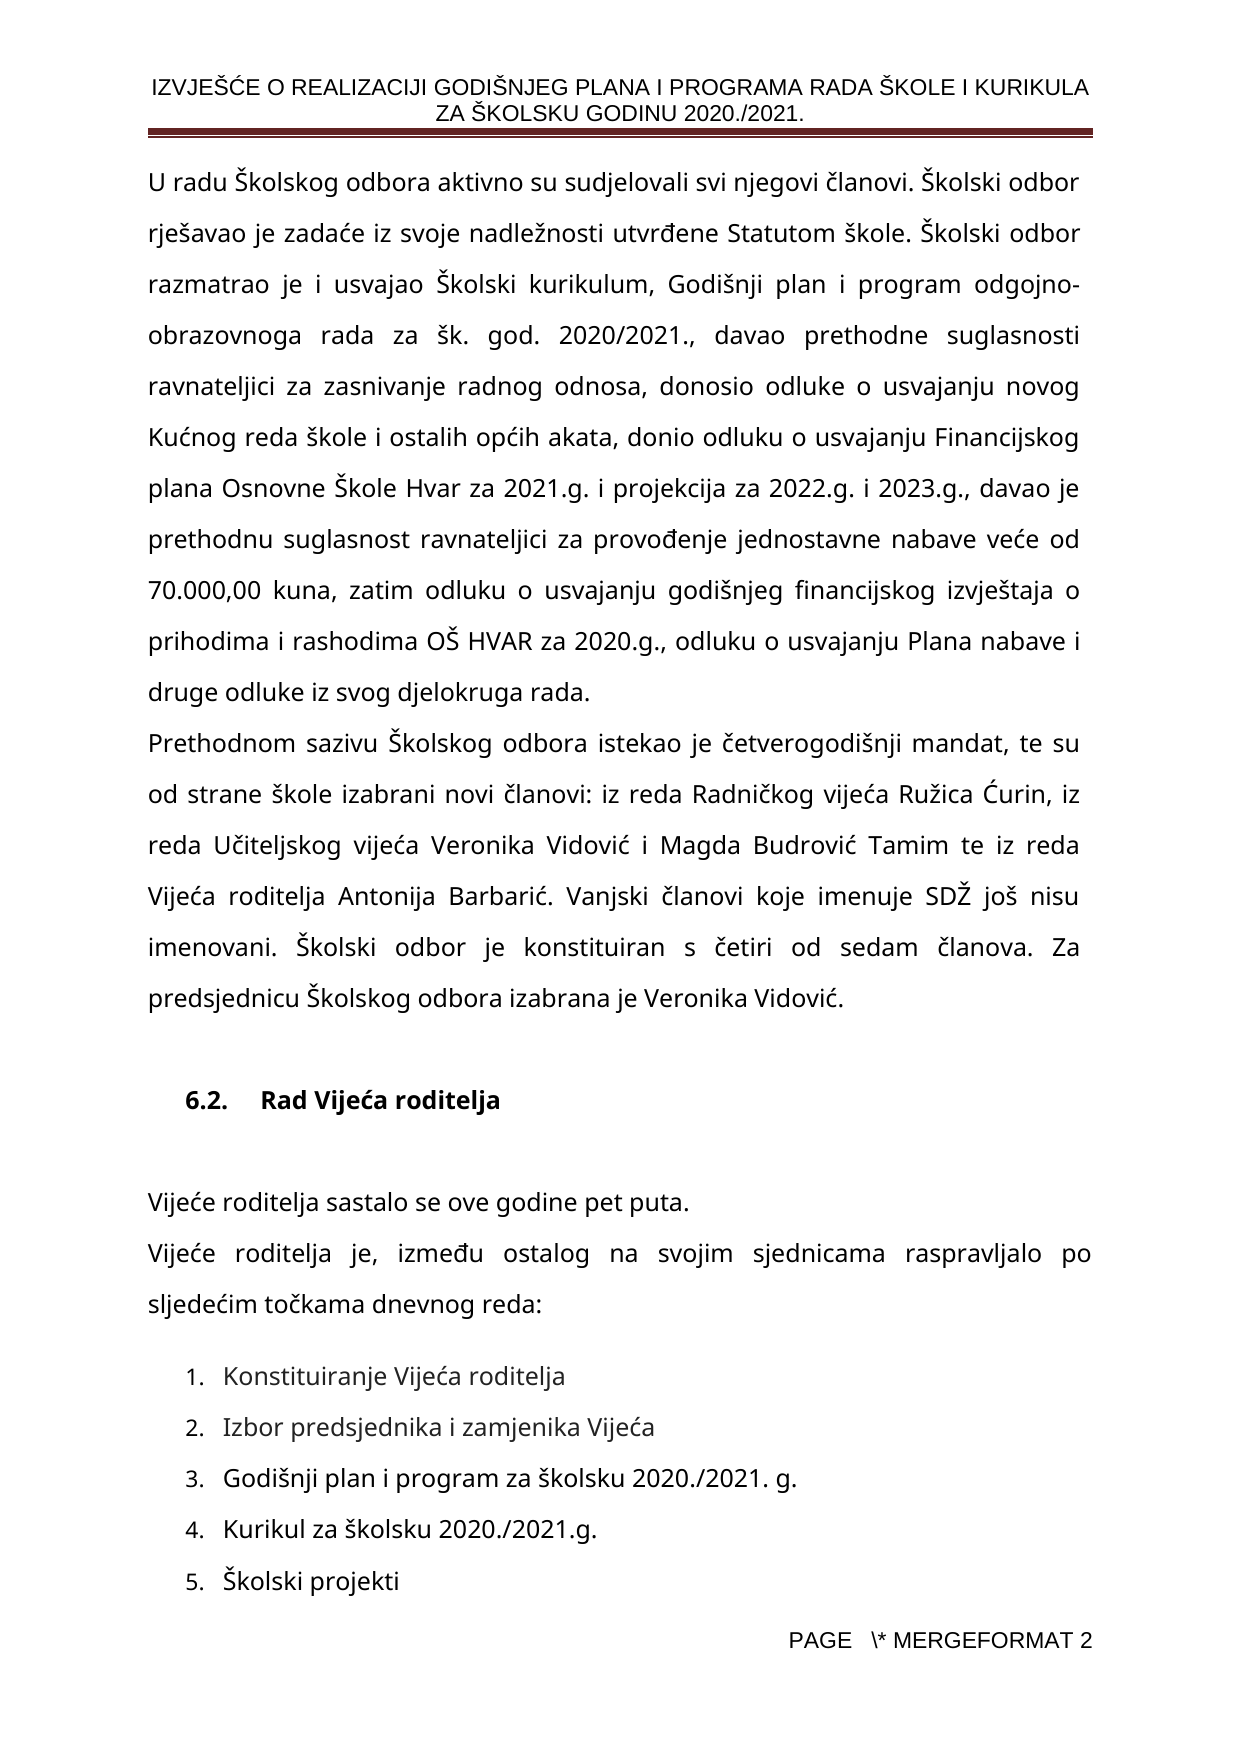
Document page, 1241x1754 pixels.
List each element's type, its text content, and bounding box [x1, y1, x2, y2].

text Vijeće roditelja je, između ostalog na svojim sjednicama raspravljalo po sljedećim točkama dnevnog reda: [148, 1236, 1093, 1321]
list Školski projekti [185, 1563, 1093, 1597]
text Prethodnom sazivu Školskog odbora istekao je četverogodišnji mandat, te su od strane škole izabrani novi članovi: iz reda Radničkog vijeća Ružica Ćurin, iz reda Učiteljskog vijeća Veronika Vidović i Magda Budrović Tamim te iz reda Vijeća roditelja Antonija Barbarić. Vanjski članovi koje imenuje SDŽ još nisu imenovani. Školski odbor je konstituiran s četiri od sedam članova. Za predsjednicu Školskog odbora izabrana je Veronika Vidović. [148, 726, 1081, 1015]
text U radu Školskog odbora aktivno su sudjelovali svi njegovi članovi. Školski odbor rješavao je zadaće iz svoje nadležnosti utvrđene Statutom škole. Školski odbor razmatrao je i usvajao Školski kurikulum, Godišnji plan i program odgojno-obrazovnoga rada za šk. god. 2020/2021., davao prethodne suglasnosti ravnateljici za zasnivanje radnog odnosa, donosio odluke o usvajanju novog Kućnog reda škole i ostalih općih akata, donio odluku o usvajanju Financijskog plana Osnovne Škole Hvar za 2021.g. i projekcija za 2022.g. i 2023.g., davao je prethodnu suglasnost ravnateljici za provođenje jednostavne nabave veće od 70.000,00 kuna, zatim odluku o usvajanju godišnjeg financijskog izvještaja o prihodima i rashodima OŠ HVAR za 2020.g., odluku o usvajanju Plana nabave i druge odluke iz svog djelokruga rada. [148, 164, 1081, 709]
list Konstituiranje Vijeća roditelja [185, 1359, 1093, 1393]
list Izbor predsjednika i zamjenika Vijeća [185, 1410, 1093, 1444]
list Rad Vijeća roditelja [185, 1083, 1093, 1117]
text Vijeće roditelja sastalo se ove godine pet puta. [148, 1185, 1093, 1219]
list Kurikul za školsku 2020./2021.g. [185, 1512, 1093, 1546]
list Godišnji plan i program za školsku 2020./2021. g. [185, 1461, 1093, 1495]
